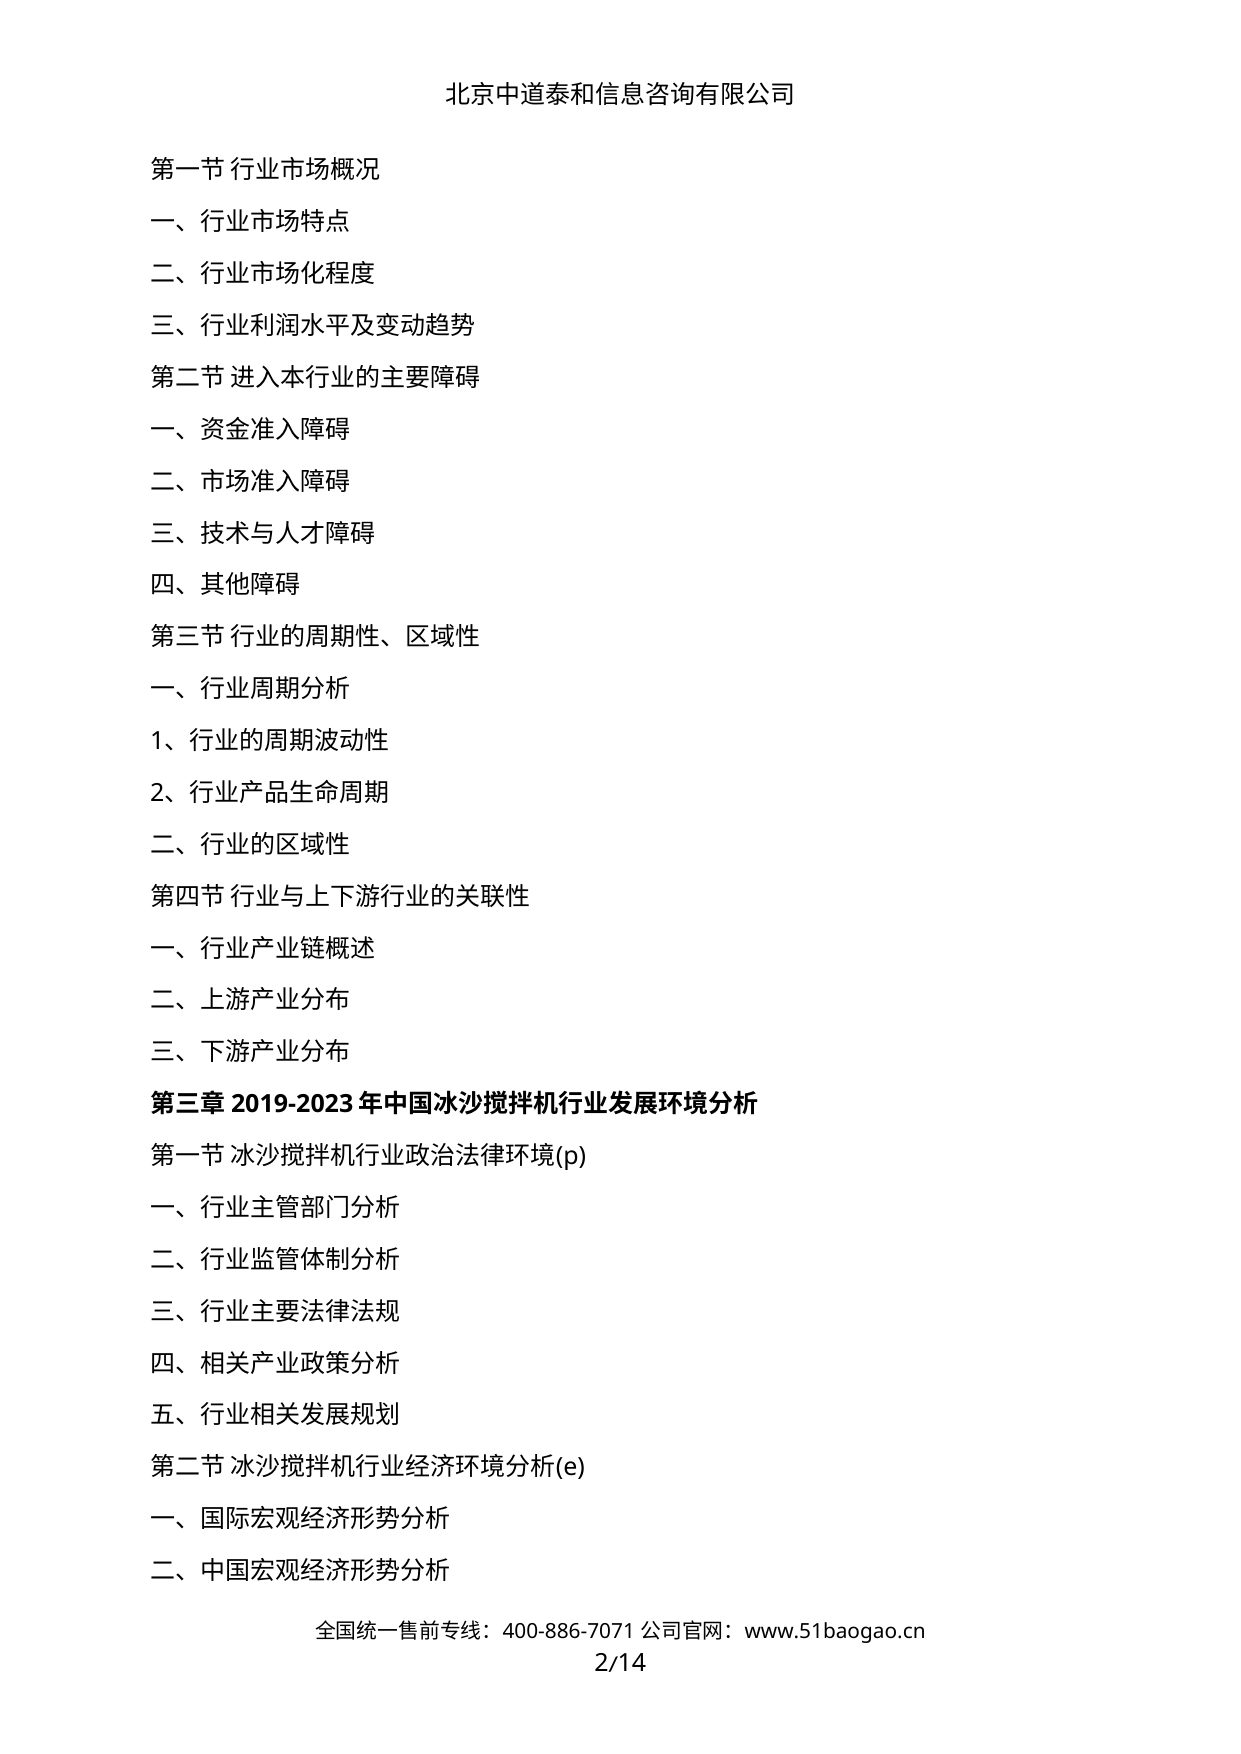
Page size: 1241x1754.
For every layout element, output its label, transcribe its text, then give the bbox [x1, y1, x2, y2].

text 一、资金准入障碍 [150, 409, 1090, 446]
text 三、行业利润水平及变动趋势 [150, 306, 1090, 342]
text 2、行业产品生命周期 [150, 772, 1090, 809]
text 一、行业周期分析 [150, 669, 1090, 705]
text 第一节 冰沙搅拌机行业政治法律环境(p) [150, 1136, 1090, 1172]
text 一、行业产业链概述 [150, 928, 1090, 964]
text 三、行业主要法律法规 [150, 1291, 1090, 1327]
text 五、行业相关发展规划 [150, 1395, 1090, 1431]
text 第一节 行业市场概况 [150, 150, 1090, 186]
text 第四节 行业与上下游行业的关联性 [150, 876, 1090, 912]
text 二、行业监管体制分析 [150, 1239, 1090, 1276]
text 四、其他障碍 [150, 565, 1090, 601]
text 一、行业主管部门分析 [150, 1187, 1090, 1224]
text 1、行业的周期波动性 [150, 721, 1090, 757]
text 第三节 行业的周期性、区域性 [150, 617, 1090, 653]
text 二、行业市场化程度 [150, 254, 1090, 290]
text 三、技术与人才障碍 [150, 513, 1090, 549]
text 一、行业市场特点 [150, 202, 1090, 238]
text 第二节 冰沙搅拌机行业经济环境分析(e) [150, 1447, 1090, 1483]
text 第三章 2019-2023年中国冰沙搅拌机行业发展环境分析 [150, 1084, 1090, 1120]
text 三、下游产业分布 [150, 1032, 1090, 1068]
text 二、中国宏观经济形势分析 [150, 1551, 1090, 1587]
text 第二节 进入本行业的主要障碍 [150, 357, 1090, 394]
text 二、市场准入障碍 [150, 461, 1090, 497]
text 一、国际宏观经济形势分析 [150, 1499, 1090, 1535]
text 四、相关产业政策分析 [150, 1343, 1090, 1379]
text 二、上游产业分布 [150, 980, 1090, 1016]
text 二、行业的区域性 [150, 824, 1090, 861]
